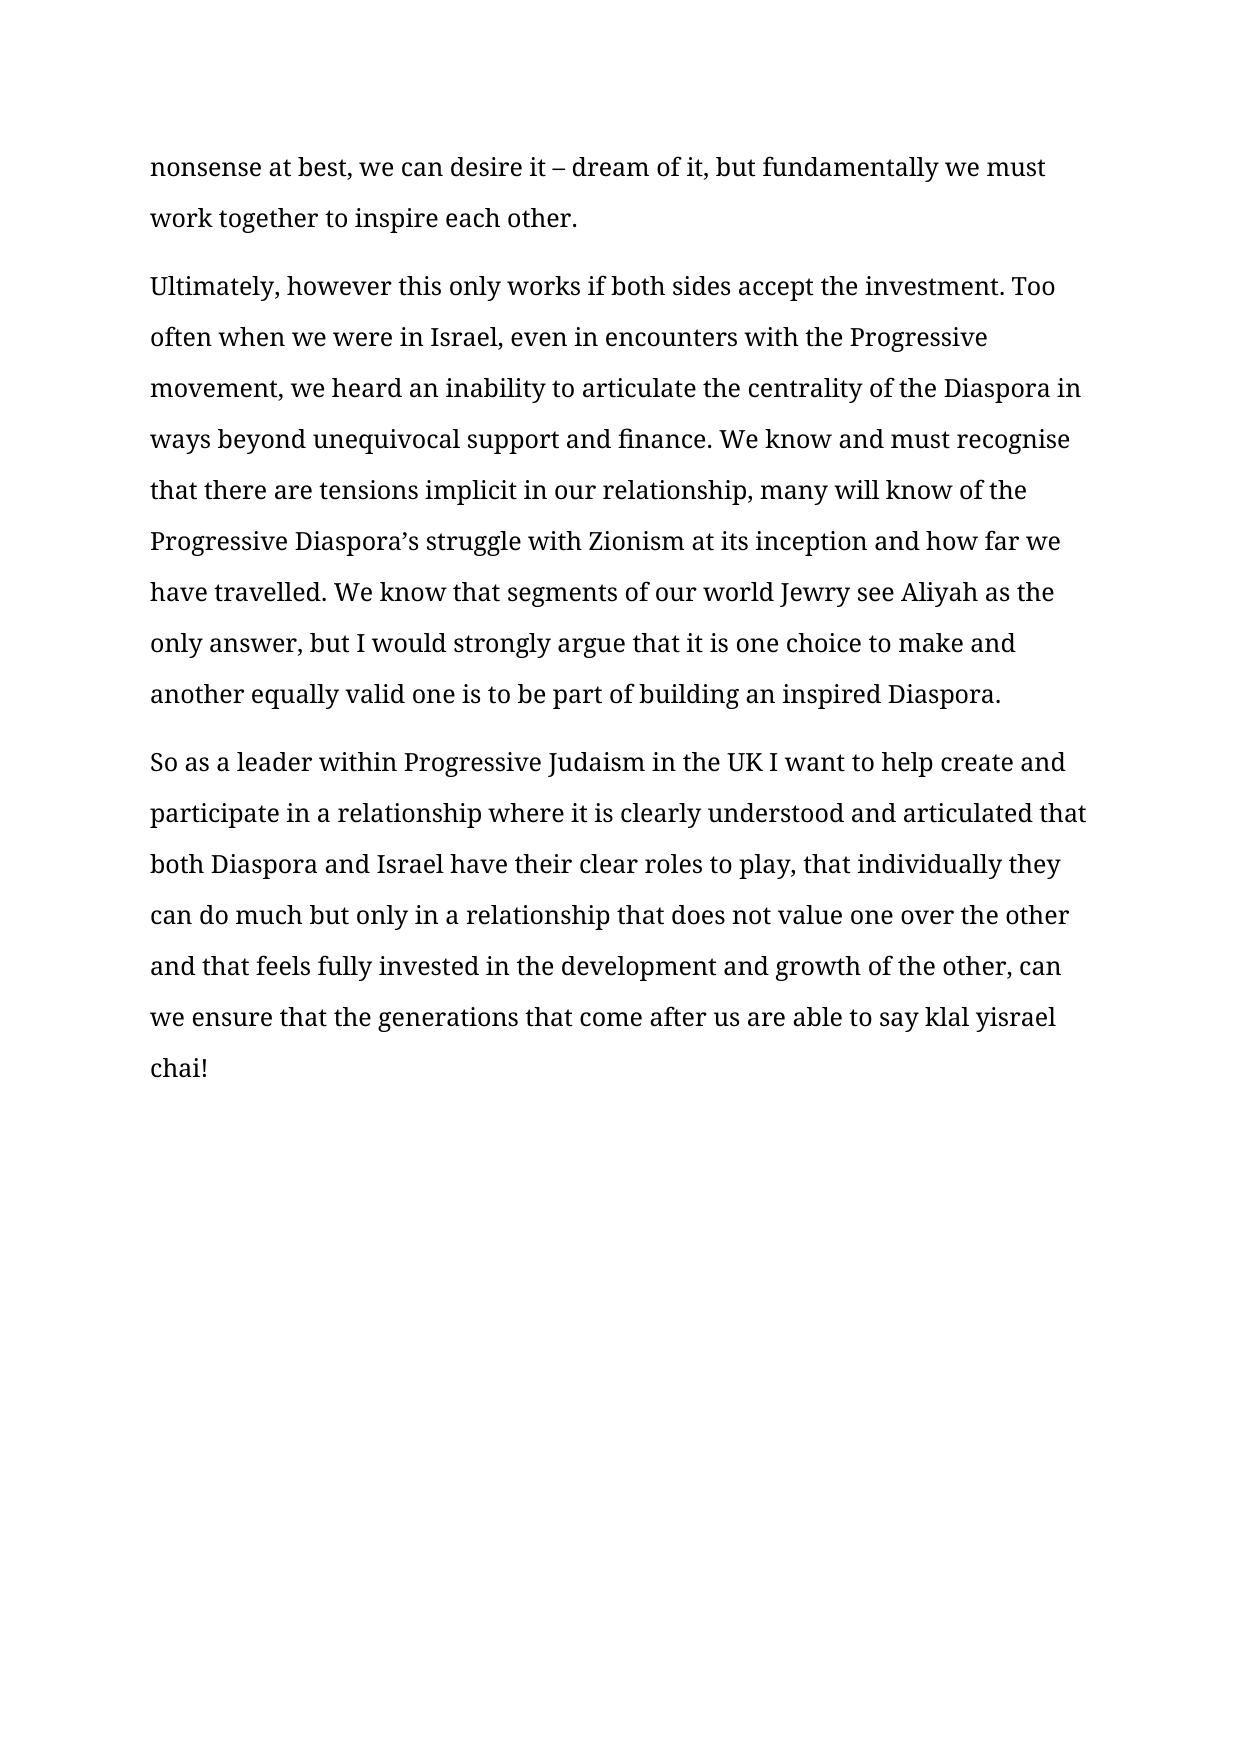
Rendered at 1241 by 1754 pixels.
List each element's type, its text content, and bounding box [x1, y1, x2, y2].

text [150, 150, 1090, 235]
text So as a leader within Progressive Judaism in the UK I want to help create and participate in a relationship where it is clearly understood and articulated that both Diaspora and Israel have their clear roles to play, that individually they can do much but only in a relationship that does not value one over the other and that feels fully invested in the development and growth of the other, can we ensure that the generations that come after us are able to say klal yisrael chai! [150, 745, 1090, 1085]
text Ultimately, however this only works if both sides accept the investment. Too often when we were in Israel, even in encounters with the Progressive movement, we heard an inability to articulate the centrality of the Diaspora in ways beyond unequivocal support and finance. We know and must recognise that there are tensions implicit in our relationship, many will know of the Progressive Diaspora’s struggle with Zionism at its inception and how far we have travelled. We know that segments of our world Jewry see Aliyah as the only answer, but I would strongly argue that it is one choice to make and another equally valid one is to be part of building an inspired Diaspora. [150, 269, 1090, 711]
